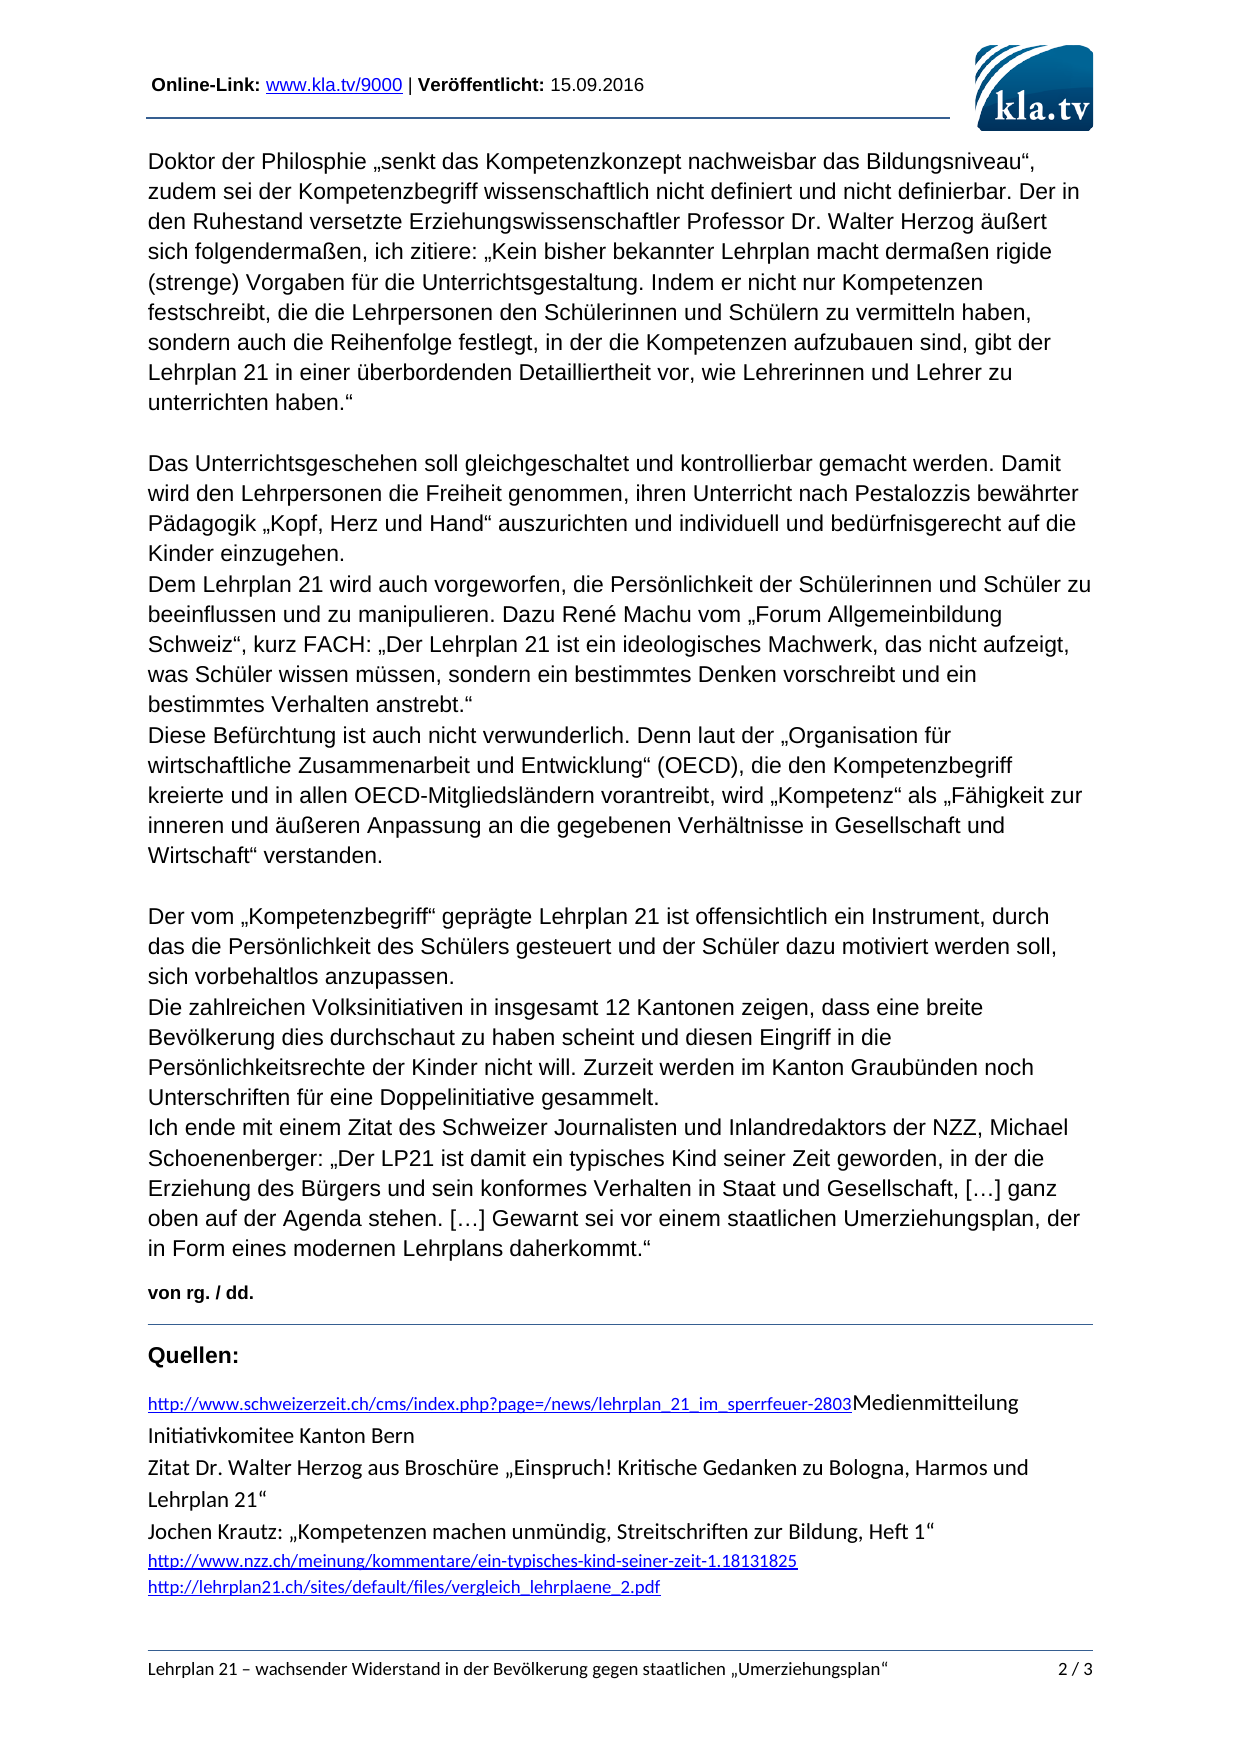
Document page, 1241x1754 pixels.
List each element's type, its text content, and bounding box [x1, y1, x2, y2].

text von rg. / dd. [148, 1282, 1093, 1303]
text http://www.schweizerzeit.ch/cms/index.php?page=/news/lehrplan_21_im_sperrfeuer-2803Medienmitteilung Initiativkomitee Kanton Bern Zitat Dr. Walter Herzog aus Broschüre „Einspruch! Kritische Gedanken zu Bologna, Harmos und Lehrplan 21“ Jochen Krautz: „Kompetenzen machen unmündig, Streitschriften zur Bildung, Heft 1“ http://www.nzz.ch/meinung/kommentare/ein-typisches-kind-seiner-zeit-1.18131825 http://lehrplan21.ch/sites/default/files/vergleich_lehrplaene_2.pdf [148, 1388, 1093, 1598]
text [148, 148, 1093, 1261]
text Quellen: [148, 1325, 1093, 1368]
